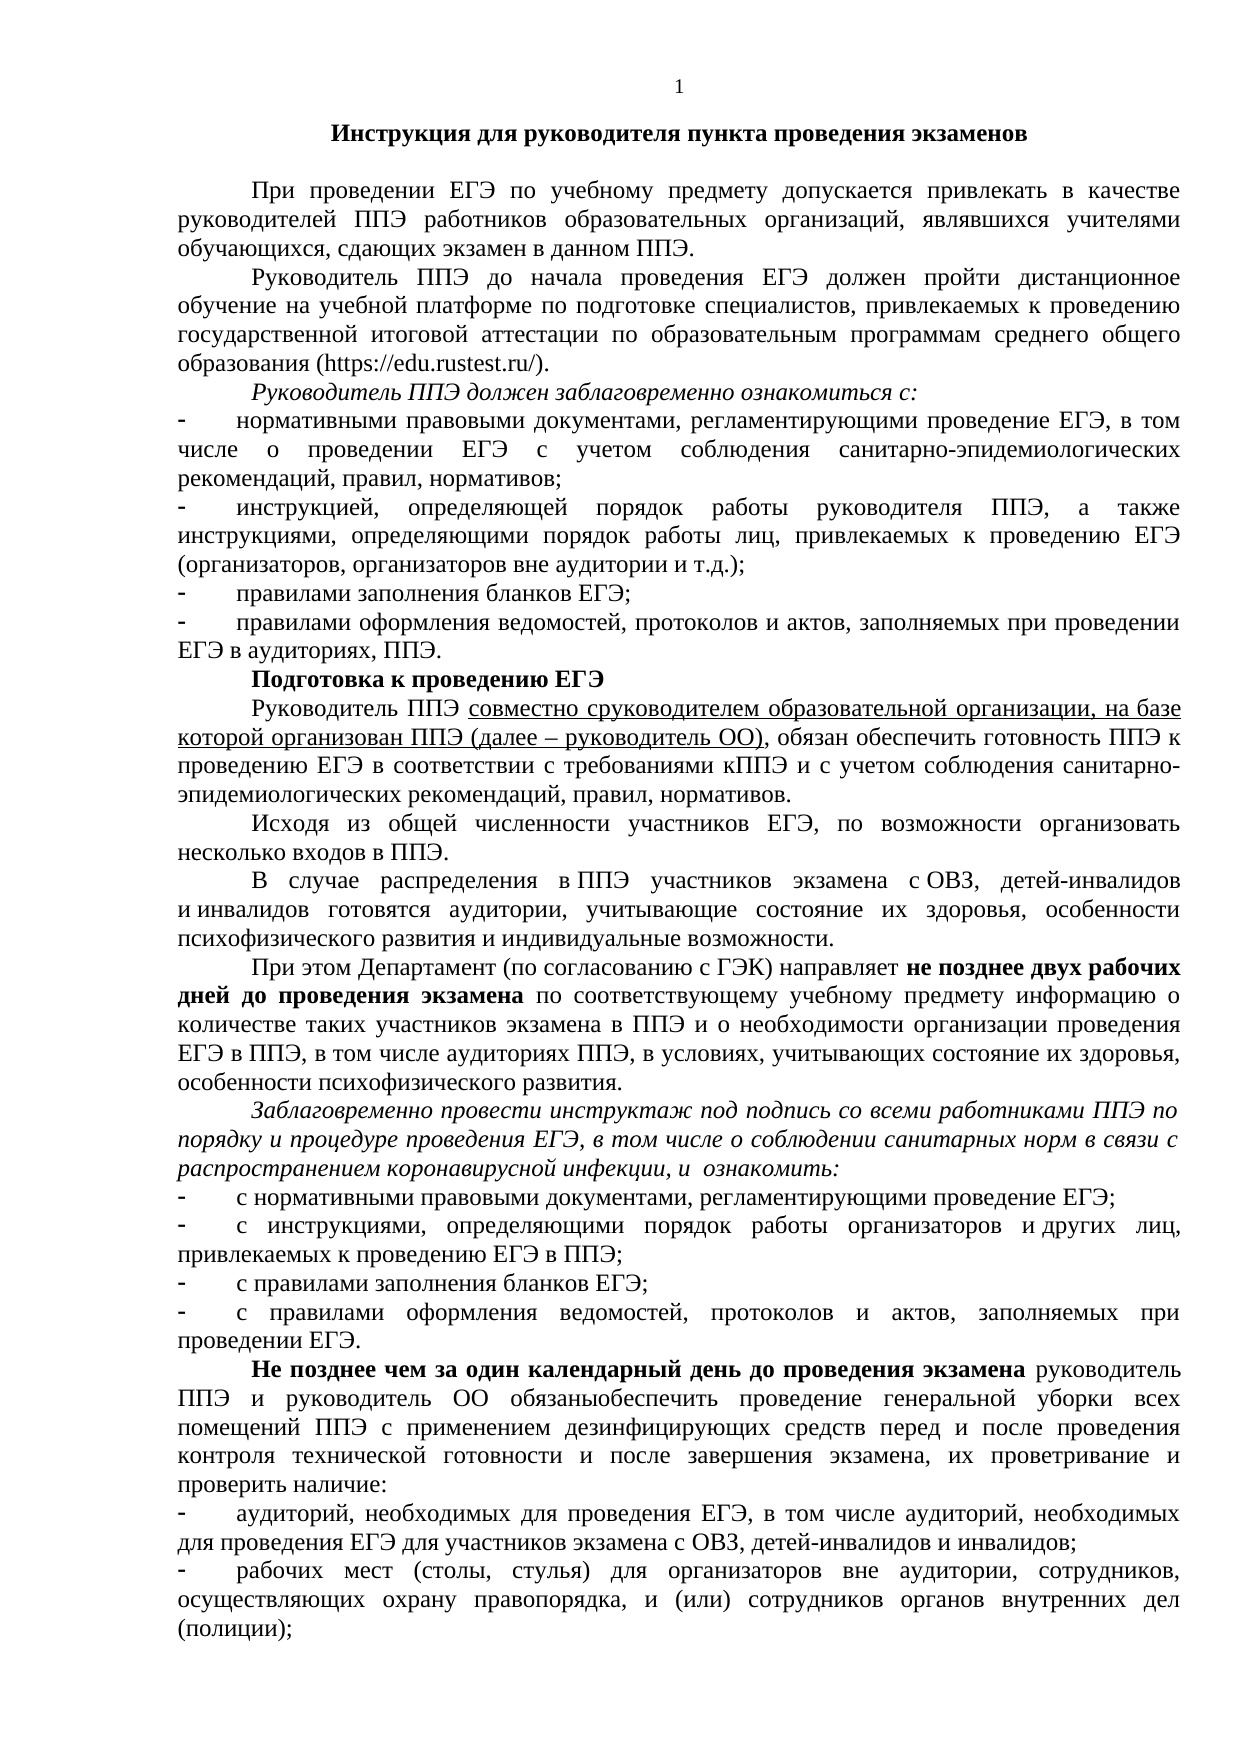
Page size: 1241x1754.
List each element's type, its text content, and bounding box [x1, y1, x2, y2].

text Подготовка к проведению ЕГЭ [177, 664, 1181, 693]
list правилами оформления ведомостей, протоколов и актов, заполняемых при проведении ЕГЭ в аудиториях, ППЭ. [177, 607, 1181, 664]
text Руководитель ППЭ должен заблаговременно ознакомиться с: [177, 377, 1181, 406]
list с нормативными правовыми документами, регламентирующими проведение ЕГЭ; [177, 1182, 1181, 1211]
list с правилами заполнения бланков ЕГЭ; [177, 1268, 1181, 1297]
text При этом Департамент (по согласованию с ГЭК) направляет не позднее двух рабочих дней до проведения экзамена по соответствующему учебному предмету информацию о количестве таких участников экзамена в ППЭ и о необходимости организации проведения ЕГЭ в ППЭ, в том числе аудиториях ППЭ, в условиях, учитывающих состояние их здоровья, особенности психофизического развития. [177, 952, 1181, 1096]
list с инструкциями, определяющими порядок работы организаторов и других лиц, привлекаемых к проведению ЕГЭ в ППЭ; [177, 1211, 1181, 1268]
text Руководитель ППЭ до начала проведения ЕГЭ должен пройти дистанционное обучение на учебной платформе по подготовке специалистов, привлекаемых к проведению государственной итоговой аттестации по образовательным программам среднего общего образования (https://edu.rustest.ru/). [177, 262, 1181, 377]
text Исходя из общей численности участников ЕГЭ, по возможности организовать несколько входов в ППЭ. [177, 808, 1181, 866]
text В случае распределения в ППЭ участников экзамена с ОВЗ, детей-инвалидов и инвалидов готовятся аудитории, учитывающие состояние их здоровья, особенности психофизического развития и индивидуальные возможности. [177, 866, 1181, 952]
list инструкцией, определяющей порядок работы руководителя ППЭ, а также инструкциями, определяющими порядок работы лиц, привлекаемых к проведению ЕГЭ (организаторов, организаторов вне аудитории и т.д.); [177, 492, 1181, 578]
list аудиторий, необходимых для проведения ЕГЭ, в том числе аудиторий, необходимых для проведения ЕГЭ для участников экзамена с ОВЗ, детей-инвалидов и инвалидов; [177, 1498, 1181, 1556]
text Руководитель ППЭ совместно сруководителем образовательной организации, на базе которой организован ППЭ (далее – руководитель ОО), обязан обеспечить готовность ППЭ к проведению ЕГЭ в соответствии с требованиями кППЭ и с учетом соблюдения санитарно-эпидемиологических рекомендаций, правил, нормативов. [177, 693, 1181, 808]
text Заблаговременно провести инструктаж под подпись со всеми работниками ППЭ по порядку и процедуре проведения ЕГЭ, в том числе о соблюдении санитарных норм в связи с распространением коронавирусной инфекции, и ознакомить: [177, 1096, 1181, 1182]
list рабочих мест (столы, стулья) для организаторов вне аудитории, сотрудников, осуществляющих охрану правопорядка, и (или) сотрудников органов внутренних дел (полиции); [177, 1556, 1181, 1642]
list нормативными правовыми документами, регламентирующими проведение ЕГЭ, в том числе о проведении ЕГЭ с учетом соблюдения санитарно-эпидемиологических рекомендаций, правил, нормативов; [177, 406, 1181, 492]
text Не позднее чем за один календарный день до проведения экзамена руководитель ППЭ и руководитель ОО обязаныобеспечить проведение генеральной уборки всех помещений ППЭ с применением дезинфицирующих средств перед и после проведения контроля технической готовности и после завершения экзамена, их проветривание и проверить наличие: [177, 1354, 1181, 1498]
text При проведении ЕГЭ по учебному предмету допускается привлекать в качестве руководителей ППЭ работников образовательных организаций, являвшихся учителями обучающихся, сдающих экзамен в данном ППЭ. [177, 176, 1181, 262]
list с правилами оформления ведомостей, протоколов и актов, заполняемых при проведении ЕГЭ. [177, 1297, 1181, 1354]
text Инструкция для руководителя пункта проведения экзаменов [177, 118, 1181, 147]
list правилами заполнения бланков ЕГЭ; [177, 578, 1181, 607]
